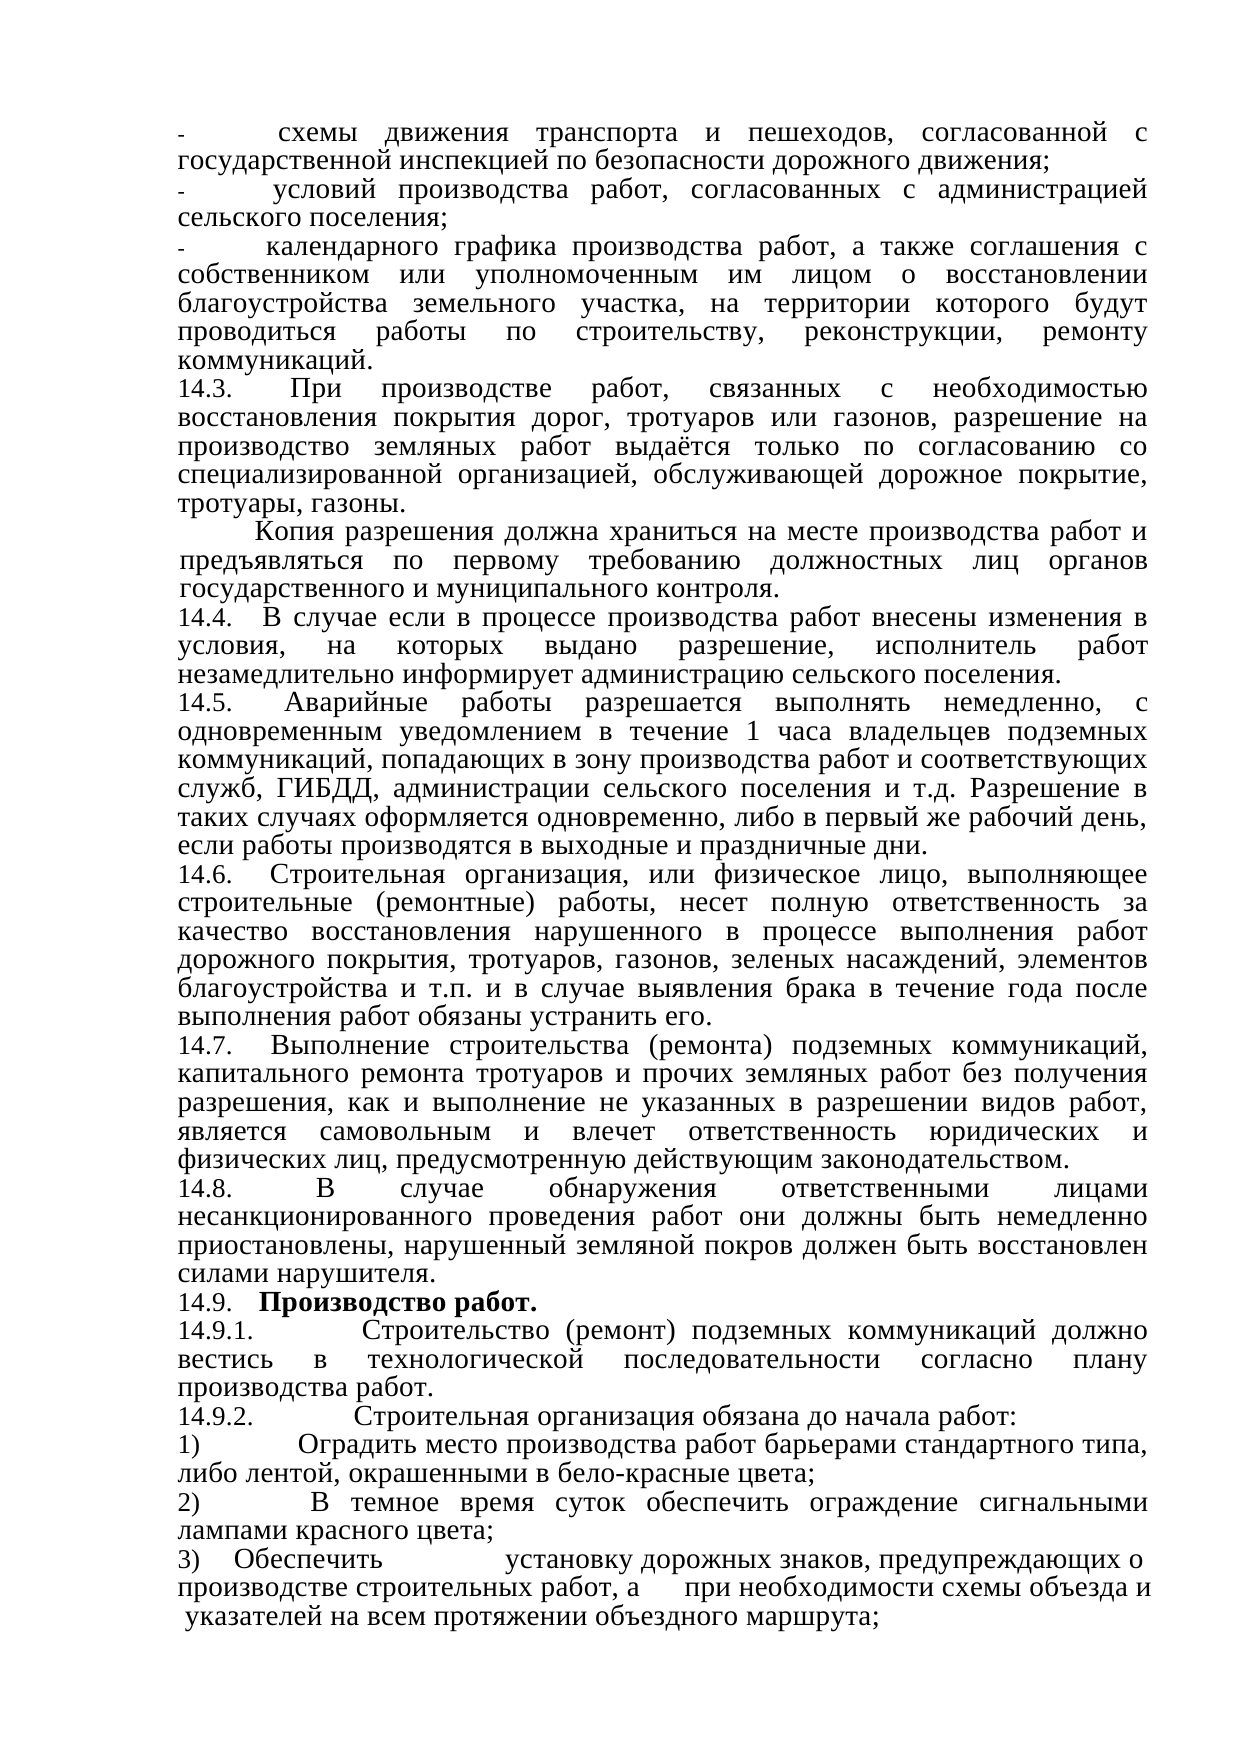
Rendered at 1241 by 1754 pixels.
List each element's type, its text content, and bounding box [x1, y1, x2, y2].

list Оградить место производства работ барьерами стандартного типа, либо лентой, окрашенными в бело-красные цвета; [177, 1431, 1149, 1488]
text производстве строительных работ, а при необходимости схемы объезда и [177, 1574, 1152, 1602]
list Строительная организация, или физическое лицо, выполняющее строительные (ремонтные) работы, несет полную ответственность за качество восстановления нарушенного в процессе выполнения работ дорожного покрытия, тротуаров, газонов, зеленых насаждений, элементов благоустройства и т.п. и в случае выявления брака в течение года после выполнения работ обязаны устранить его. [177, 860, 1149, 1031]
list календарного графика производства работ, а также соглашения с собственником или уполномоченным им лицом о восстановлении благоустройства земельного участка, на территории которого будут проводиться работы по строительству, реконструкции, ремонту коммуникаций. [177, 232, 1149, 375]
text Копия разрешения должна храниться на месте производства работ и предъявляться по первому требованию должностных лиц органов государственного и муниципального контроля. [179, 518, 1149, 603]
list В темное время суток обеспечить ограждение сигнальными лампами красного цвета; [177, 1488, 1149, 1545]
text указателей на всем протяжении объездного маршрута; [177, 1602, 1152, 1631]
list Выполнение строительства (ремонта) подземных коммуникаций, капитального ремонта тротуаров и прочих земляных работ без получения разрешения, как и выполнение не указанных в разрешении видов работ, является самовольным и влечет ответственность юридических и физических лиц, предусмотренную действующим законодательством. [177, 1031, 1149, 1174]
list Аварийные работы разрешается выполнять немедленно, с одновременным уведомлением в течение 1 часа владельцев подземных коммуникаций, попадающих в зону производства работ и соответствующих служб, ГИБДД, администрации сельского поселения и т.д. Разрешение в таких случаях оформляется одновременно, либо в первый же рабочий день, если работы производятся в выходные и праздничные дни. [177, 689, 1149, 860]
list Строительная организация обязана до начала работ: [177, 1402, 1152, 1431]
list Строительство (ремонт) подземных коммуникаций должно вестись в технологической последовательности согласно плану производства работ. [177, 1317, 1149, 1402]
list условий производства работ, согласованных с администрацией сельского поселения; [177, 175, 1149, 232]
list При производстве работ, связанных с необходимостью восстановления покрытия дорог, тротуаров или газонов, разрешение на производство земляных работ выдаётся только по согласованию со специализированной организацией, обслуживающей дорожное покрытие, тротуары, газоны. [177, 375, 1149, 518]
list схемы движения транспорта и пешеходов, согласованной с государственной инспекцией по безопасности дорожного движения; [177, 118, 1149, 175]
list В случае если в процессе производства работ внесены изменения в условия, на которых выдано разрешение, исполнитель работ незамедлительно информирует администрацию сельского поселения. [177, 603, 1149, 689]
list В случае обнаружения ответственными лицами несанкционированного проведения работ они должны быть немедленно приостановлены, нарушенный земляной покров должен быть восстановлен силами нарушителя. [177, 1174, 1149, 1288]
list Производство работ. [177, 1288, 1152, 1317]
list Обеспечить установку дорожных знаков, предупреждающих о [177, 1545, 1152, 1574]
